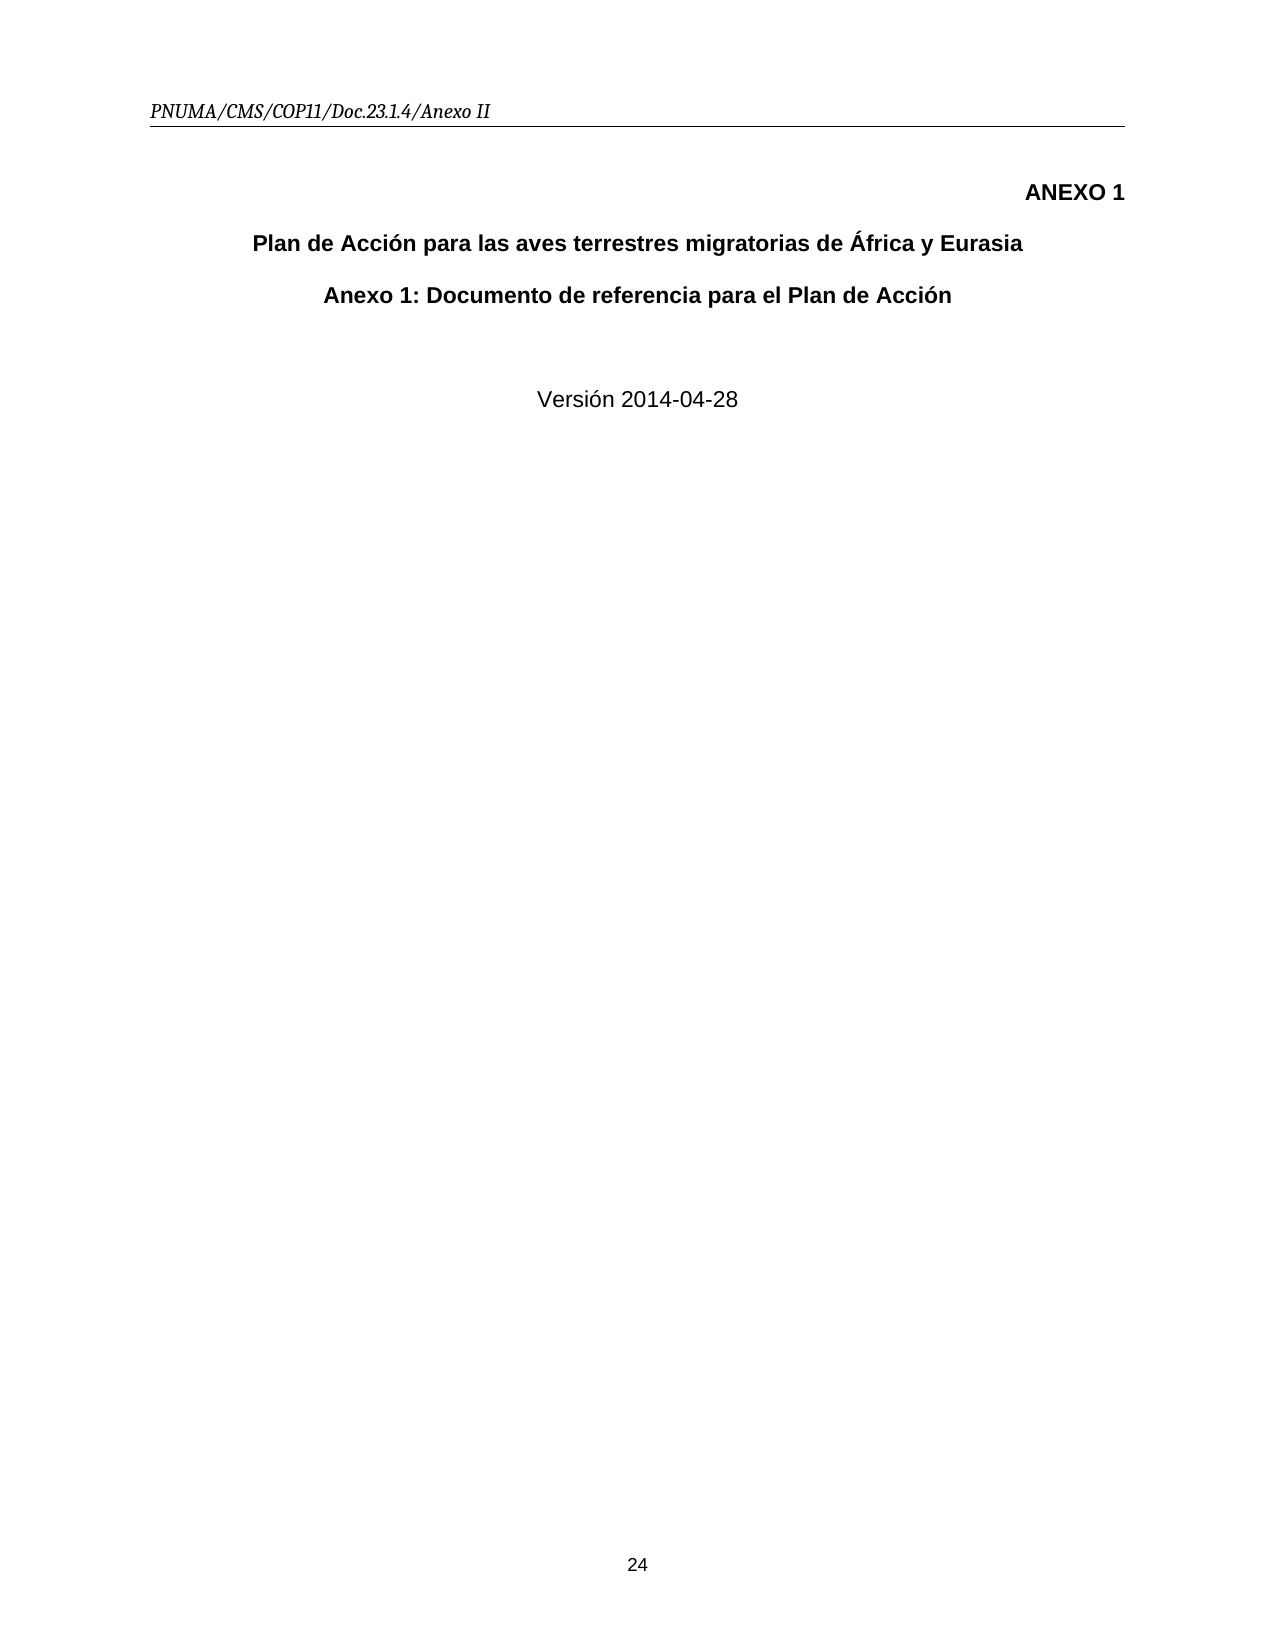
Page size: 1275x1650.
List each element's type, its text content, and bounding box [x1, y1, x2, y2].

text ANEXO 1 [150, 178, 1125, 205]
text Versión 2014-04-28 [150, 386, 1125, 413]
text Anexo 1: Documento de referencia para el Plan de Acción [150, 282, 1125, 309]
text Plan de Acción para las aves terrestres migratorias de África y Eurasia [150, 230, 1125, 257]
